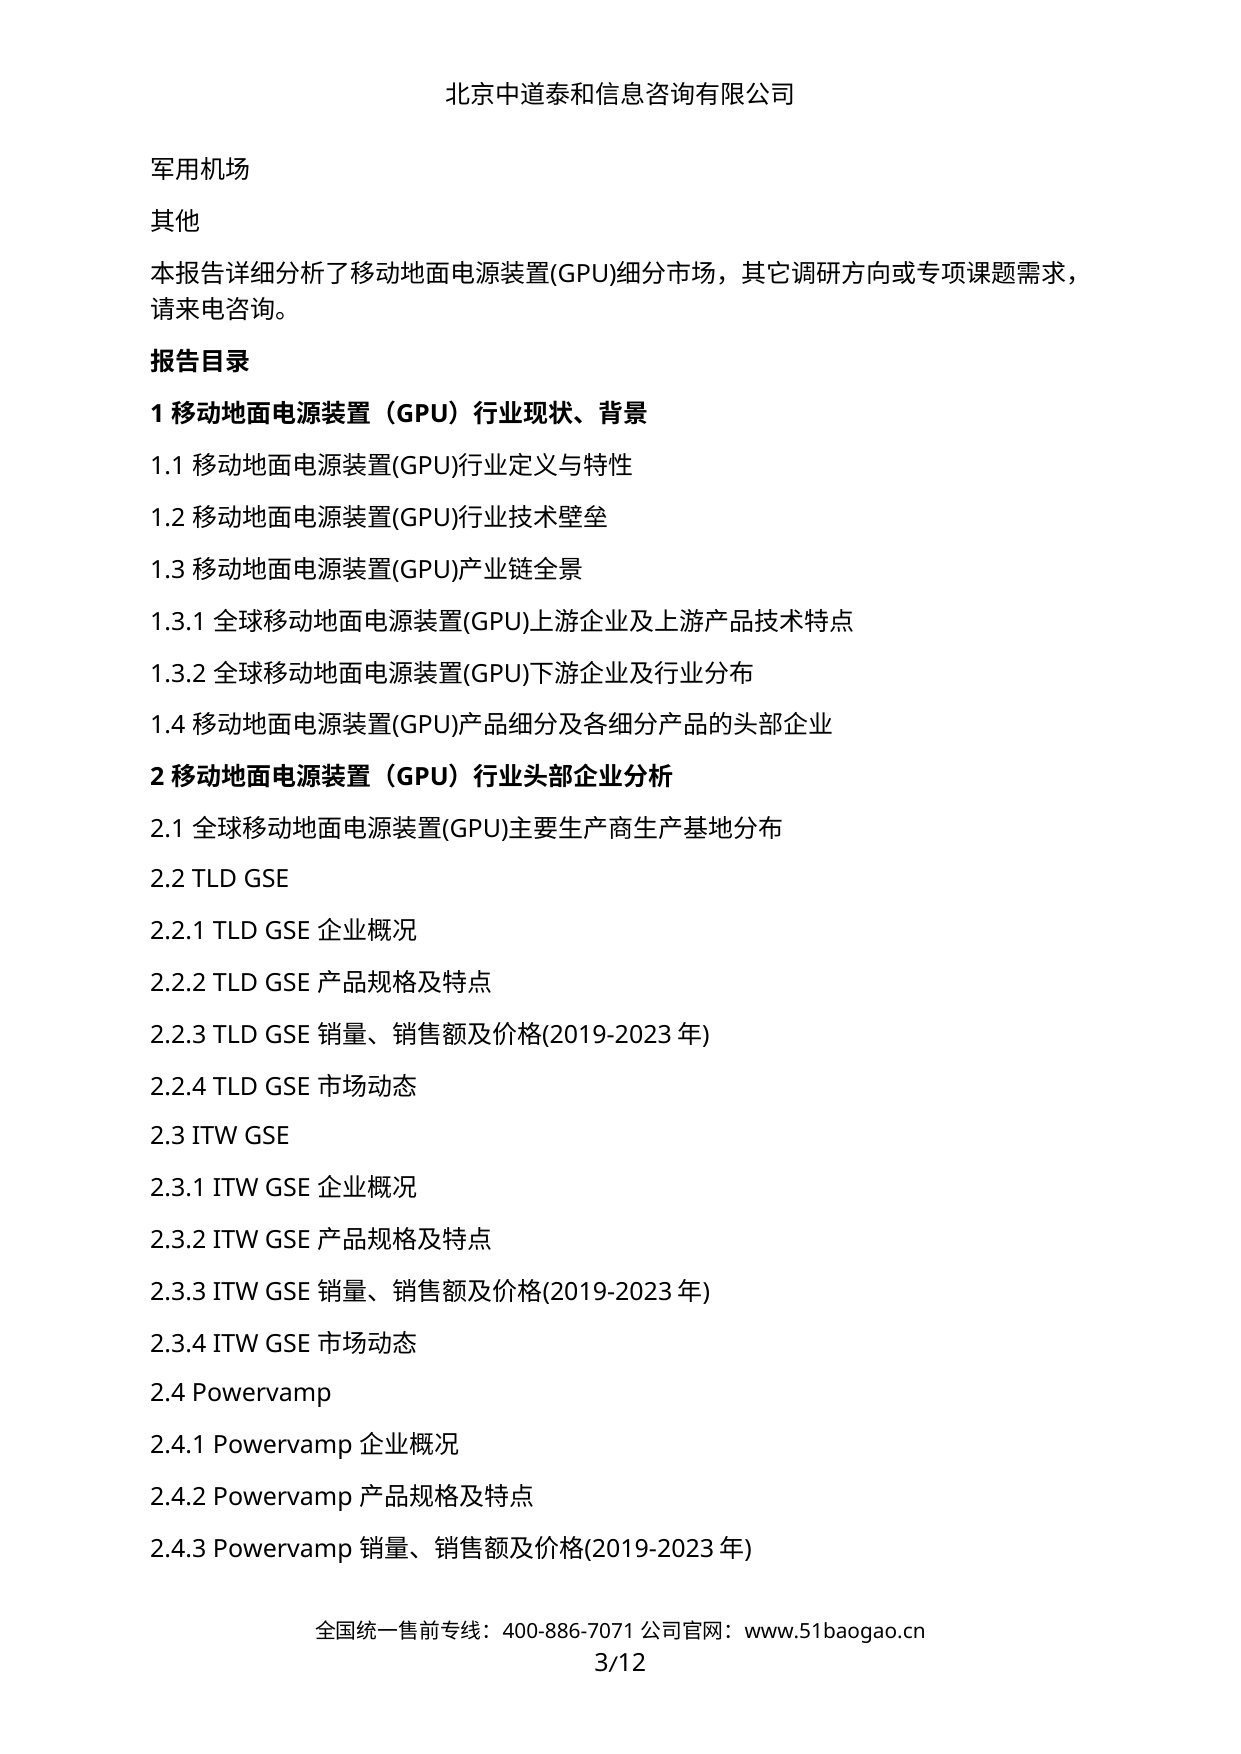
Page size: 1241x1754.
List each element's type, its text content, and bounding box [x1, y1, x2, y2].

text 2.4 Powervamp [150, 1375, 1090, 1409]
text 军用机场 [150, 150, 1090, 186]
text 1.1 移动地面电源装置(GPU)行业定义与特性 [150, 446, 1090, 482]
text 报告目录 [150, 342, 1090, 378]
text 2.4.2 Powervamp 产品规格及特点 [150, 1477, 1090, 1513]
text 2.3.3 ITW GSE 销量、销售额及价格(2019-2023年) [150, 1271, 1090, 1307]
text 1.4 移动地面电源装置(GPU)产品细分及各细分产品的头部企业 [150, 705, 1090, 741]
text 1 移动地面电源装置（GPU）行业现状、背景 [150, 394, 1090, 430]
text 其他 [150, 202, 1090, 238]
text 2.2.3 TLD GSE 销量、销售额及价格(2019-2023年) [150, 1014, 1090, 1050]
text 2 移动地面电源装置（GPU）行业头部企业分析 [150, 757, 1090, 793]
text 2.2.2 TLD GSE 产品规格及特点 [150, 962, 1090, 998]
text 2.3.2 ITW GSE 产品规格及特点 [150, 1219, 1090, 1256]
text 1.3.1 全球移动地面电源装置(GPU)上游企业及上游产品技术特点 [150, 601, 1090, 637]
text 2.3.4 ITW GSE 市场动态 [150, 1323, 1090, 1359]
text 2.2.1 TLD GSE 企业概况 [150, 910, 1090, 947]
text 2.3 ITW GSE [150, 1118, 1090, 1152]
text 本报告详细分析了移动地面电源装置(GPU)细分市场，其它调研方向或专项课题需求，请来电咨询。 [150, 254, 1090, 326]
text 2.4.1 Powervamp 企业概况 [150, 1425, 1090, 1461]
text 2.2.4 TLD GSE 市场动态 [150, 1066, 1090, 1102]
text 2.1 全球移动地面电源装置(GPU)主要生产商生产基地分布 [150, 809, 1090, 845]
text 1.3 移动地面电源装置(GPU)产业链全景 [150, 549, 1090, 586]
text 2.3.1 ITW GSE 企业概况 [150, 1167, 1090, 1204]
text 1.2 移动地面电源装置(GPU)行业技术壁垒 [150, 497, 1090, 534]
text 2.2 TLD GSE [150, 861, 1090, 895]
text 2.4.3 Powervamp 销量、销售额及价格(2019-2023年) [150, 1528, 1090, 1565]
text 1.3.2 全球移动地面电源装置(GPU)下游企业及行业分布 [150, 653, 1090, 689]
